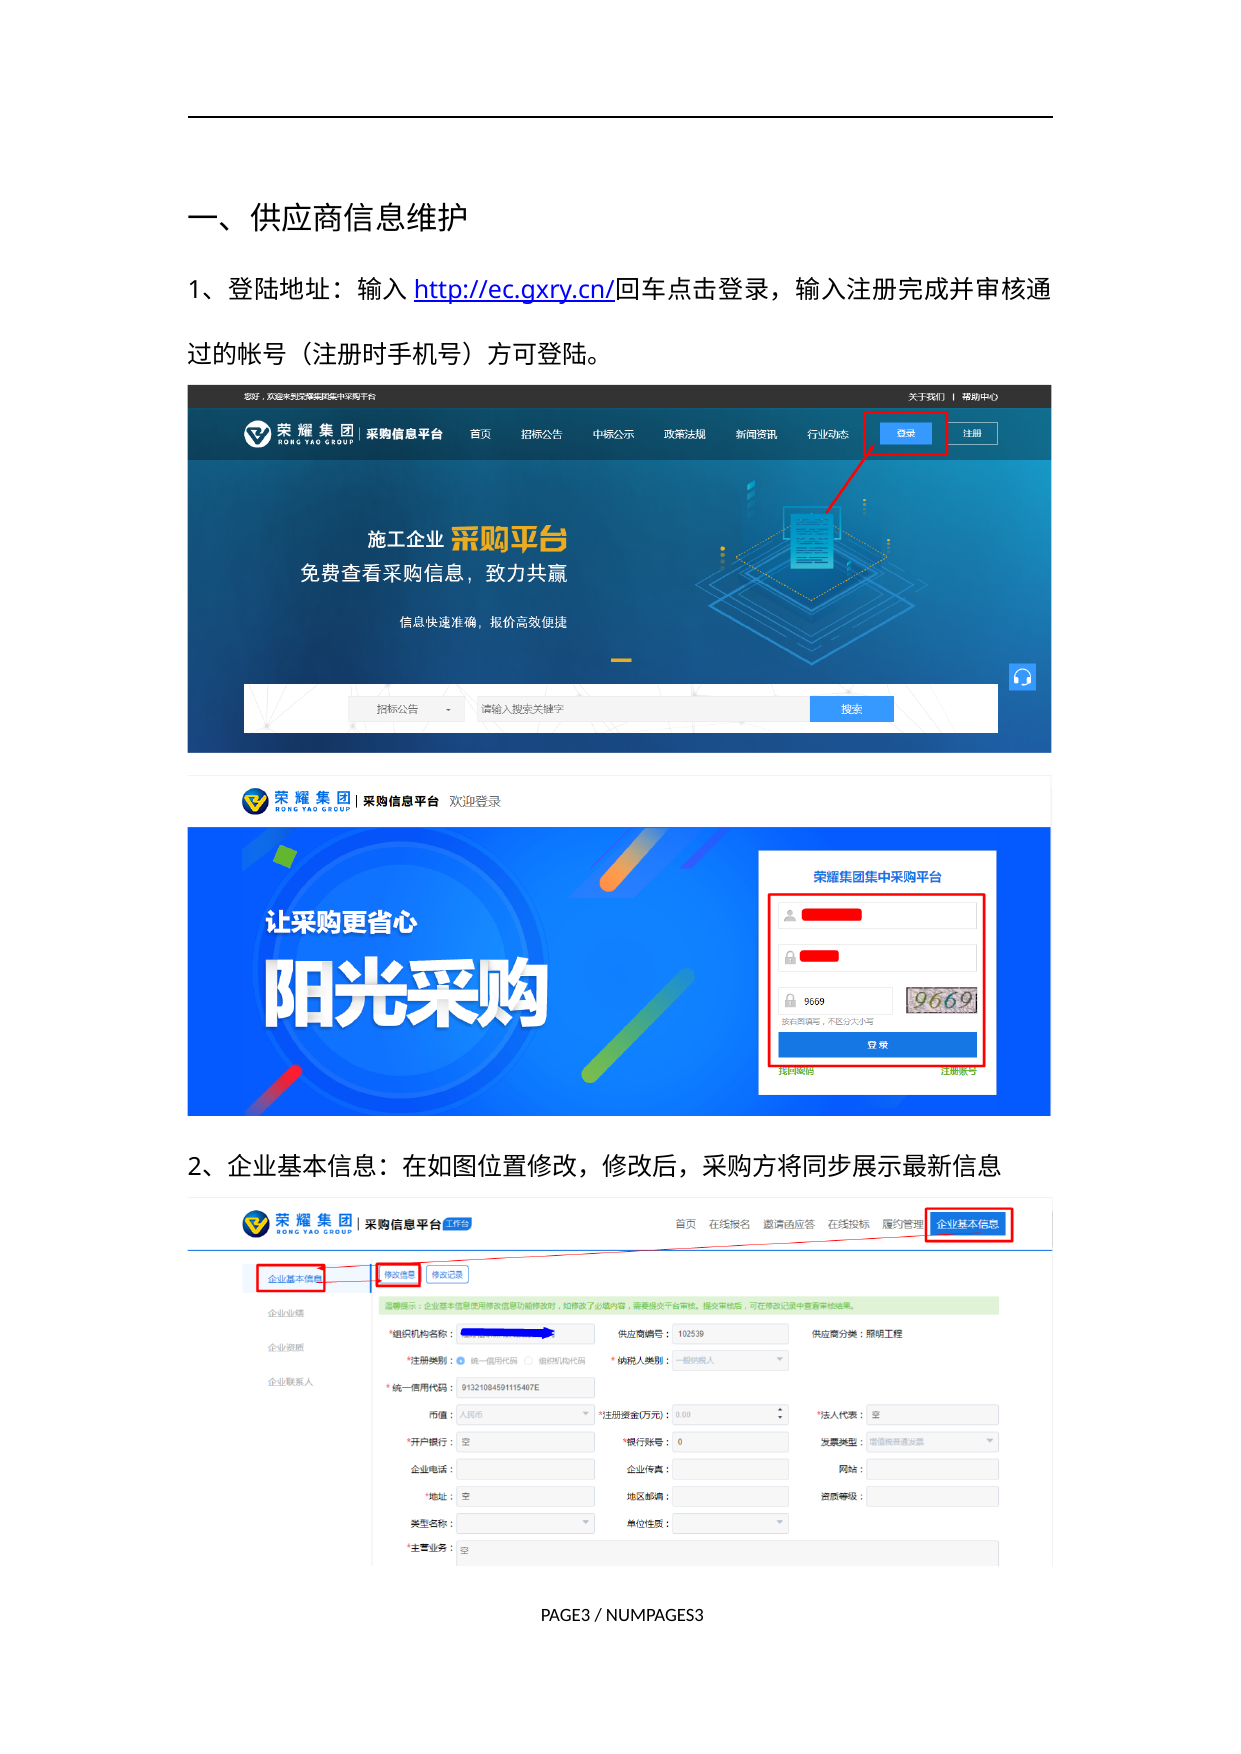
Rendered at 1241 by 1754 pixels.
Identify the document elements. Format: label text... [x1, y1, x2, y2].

picture [187, 1197, 1053, 1566]
text 2、企业基本信息：在如图位置修改，修改后，采购方将同步展示最新信息 [187, 1132, 1053, 1197]
picture [187, 774, 1052, 1116]
title 一、供应商信息维护 [187, 183, 1053, 248]
text 1、登陆地址：输入http://ec.gxry.cn/回车点击登录，输入注册完成并审核通过的帐号（注册时手机号）方可登陆。 [187, 255, 1053, 385]
picture [187, 384, 1052, 753]
